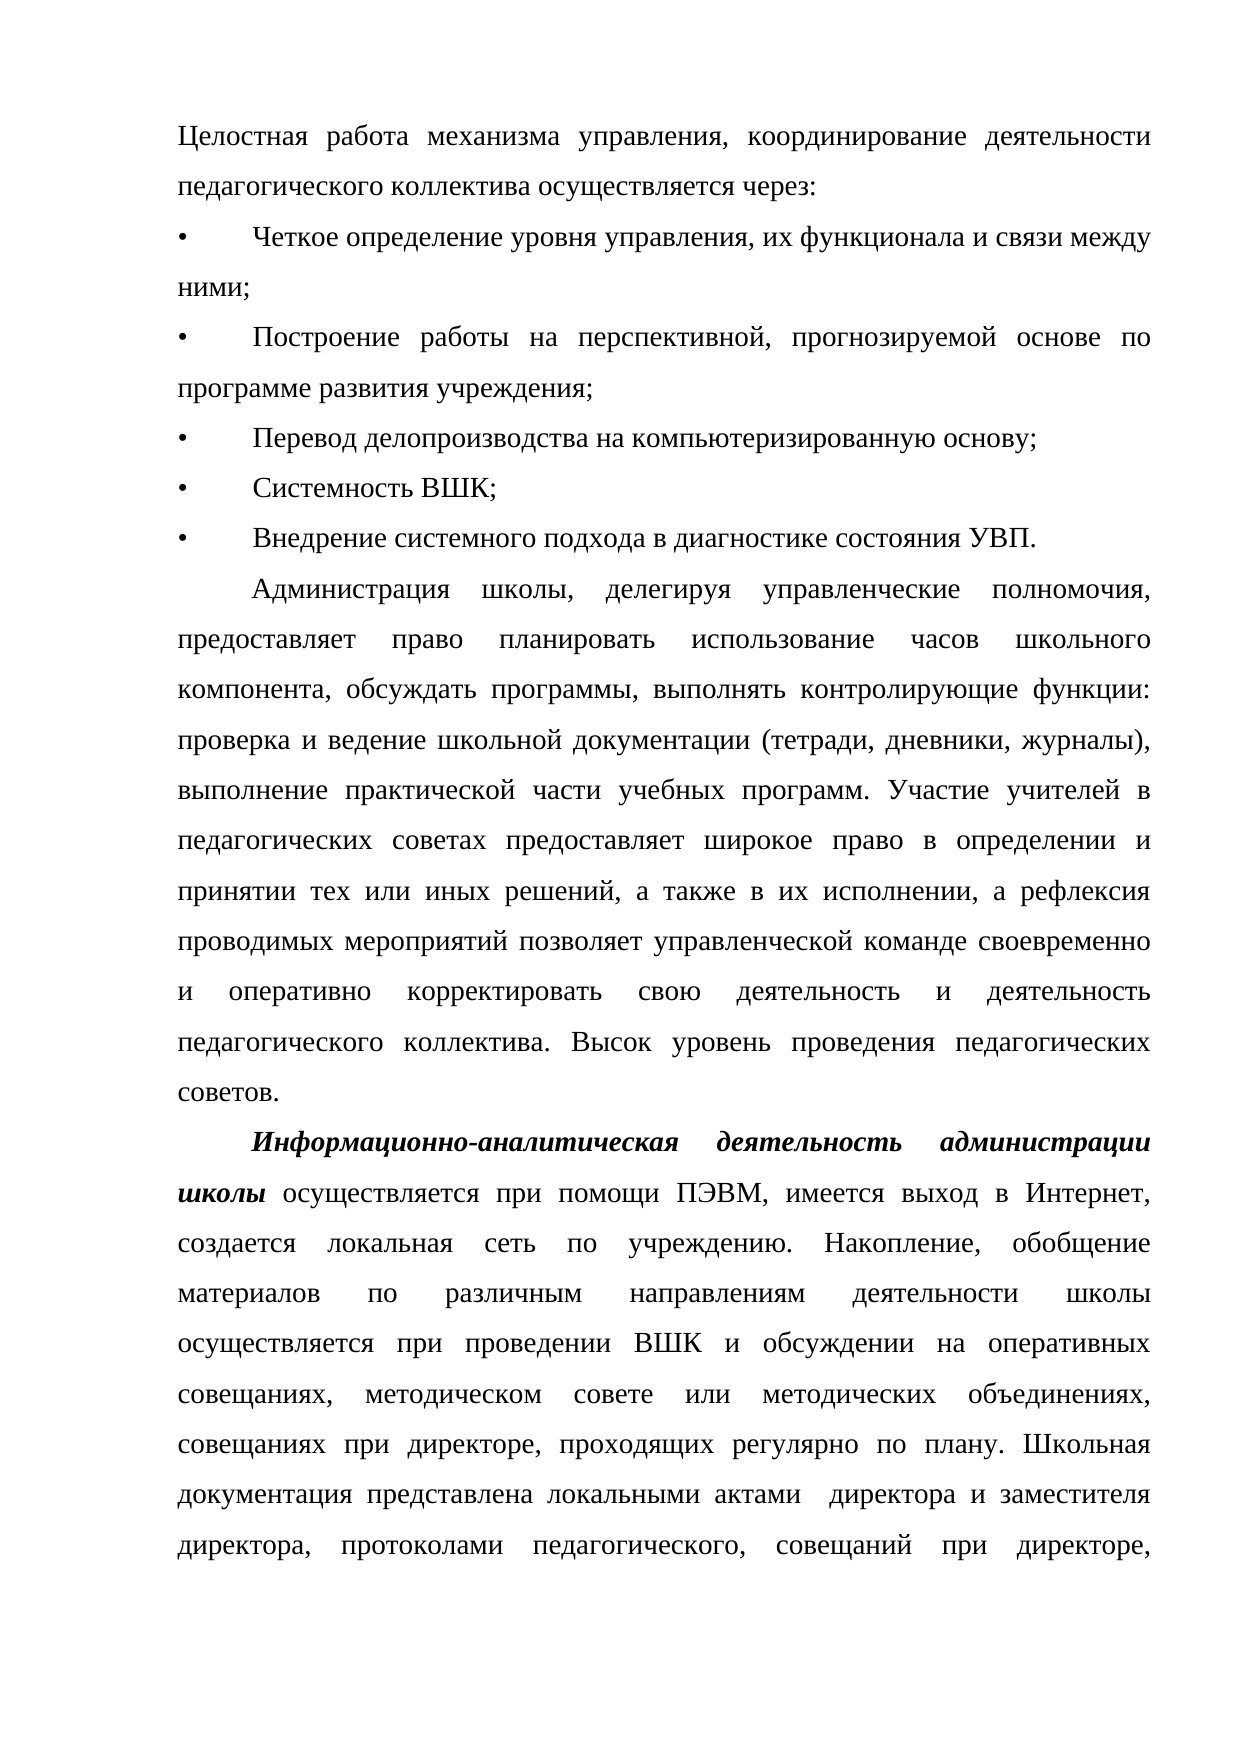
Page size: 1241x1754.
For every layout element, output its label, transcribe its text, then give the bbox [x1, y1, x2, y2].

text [177, 1124, 1152, 1560]
text Целостная работа механизма управления, координирование деятельности педагогического коллектива осуществляется через: [177, 118, 1152, 202]
list Системность ВШК; [177, 470, 1152, 504]
text Администрация школы, делегируя управленческие полномочия, предоставляет право планировать использование часов школьного компонента, обсуждать программы, выполнять контролирующие функции: проверка и ведение школьной документации (тетради, дневники, журналы), выполнение практической части учебных программ. Участие учителей в педагогических советах предоставляет широкое право в определении и принятии тех или иных решений, а также в их исполнении, а рефлексия проводимых мероприятий позволяет управленческой команде своевременно и оперативно корректировать свою деятельность и деятельность педагогического коллектива. Высок уровень проведения педагогических советов. [177, 571, 1152, 1108]
list Внедрение системного подхода в диагностике состояния УВП. [177, 521, 1152, 554]
list Построение работы на перспективной, прогнозируемой основе по программе развития учреждения; [177, 319, 1152, 403]
list Четкое определение уровня управления, их функционала и связи между ними; [177, 219, 1152, 303]
list Перевод делопроизводства на компьютеризированную основу; [177, 420, 1152, 453]
